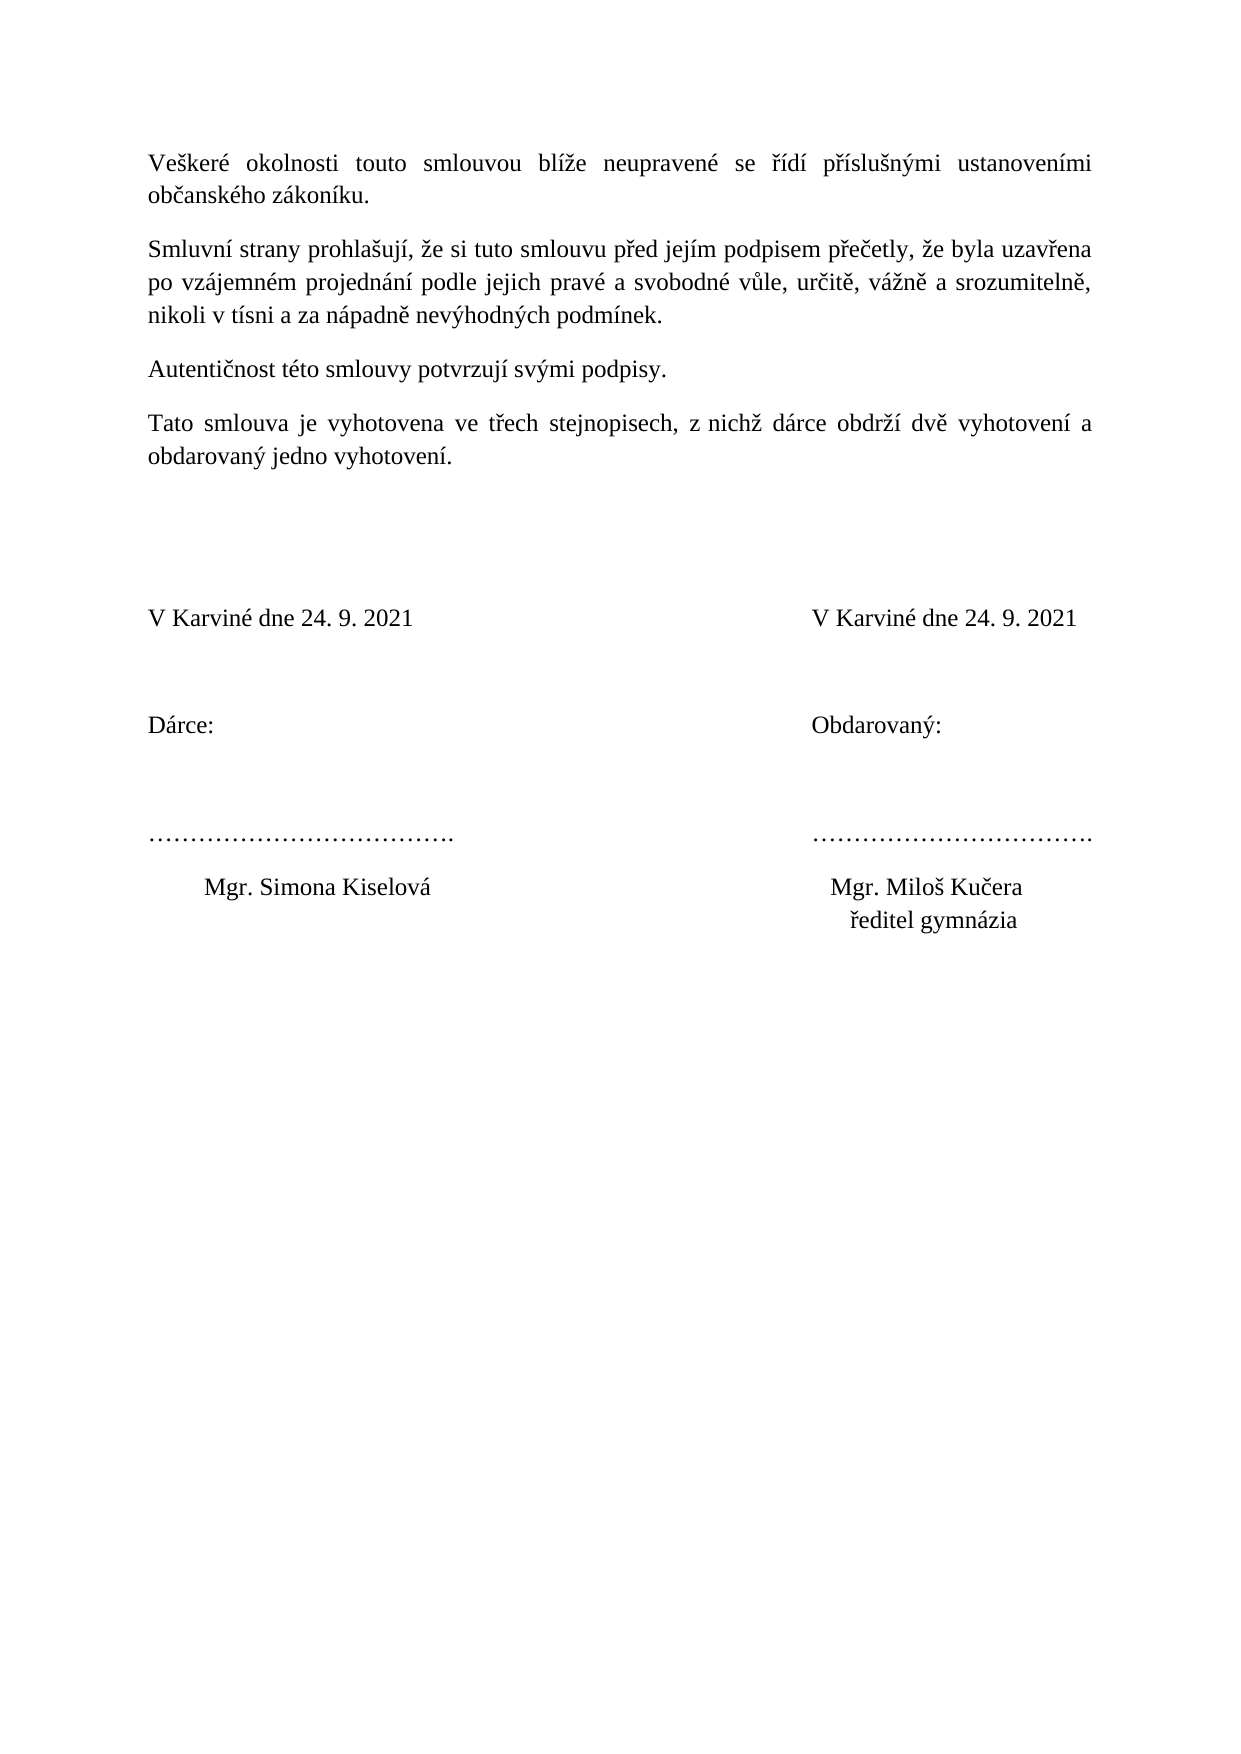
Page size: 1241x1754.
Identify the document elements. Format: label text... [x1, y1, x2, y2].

text Smluvní strany prohlašují, že si tuto smlouvu před jejím podpisem přečetly, že byla uzavřena po vzájemném projednání podle jejich pravé a svobodné vůle, určitě, vážně a srozumitelně, nikoli v tísni a za nápadně nevýhodných podmínek. [148, 234, 1093, 329]
text ………………………………. ……………………………. [148, 818, 1093, 847]
text Mgr. Simona Kiselová Mgr. Miloš Kučera ředitel gymnázia [148, 872, 1093, 934]
text Veškeré okolnosti touto smlouvou blíže neupravené se řídí příslušnými ustanoveními občanského zákoníku. [148, 148, 1093, 209]
text Tato smlouva je vyhotovena ve třech stejnopisech, z nichž dárce obdrží dvě vyhotovení a obdarovaný jedno vyhotovení. [148, 408, 1093, 470]
text V Karviné dne 24. 9. 2021 V Karviné dne 24. 9. 2021 [148, 603, 1093, 632]
text Dárce: Obdarovaný: [148, 711, 1093, 739]
text Autentičnost této smlouvy potvrzují svými podpisy. [148, 354, 1093, 383]
